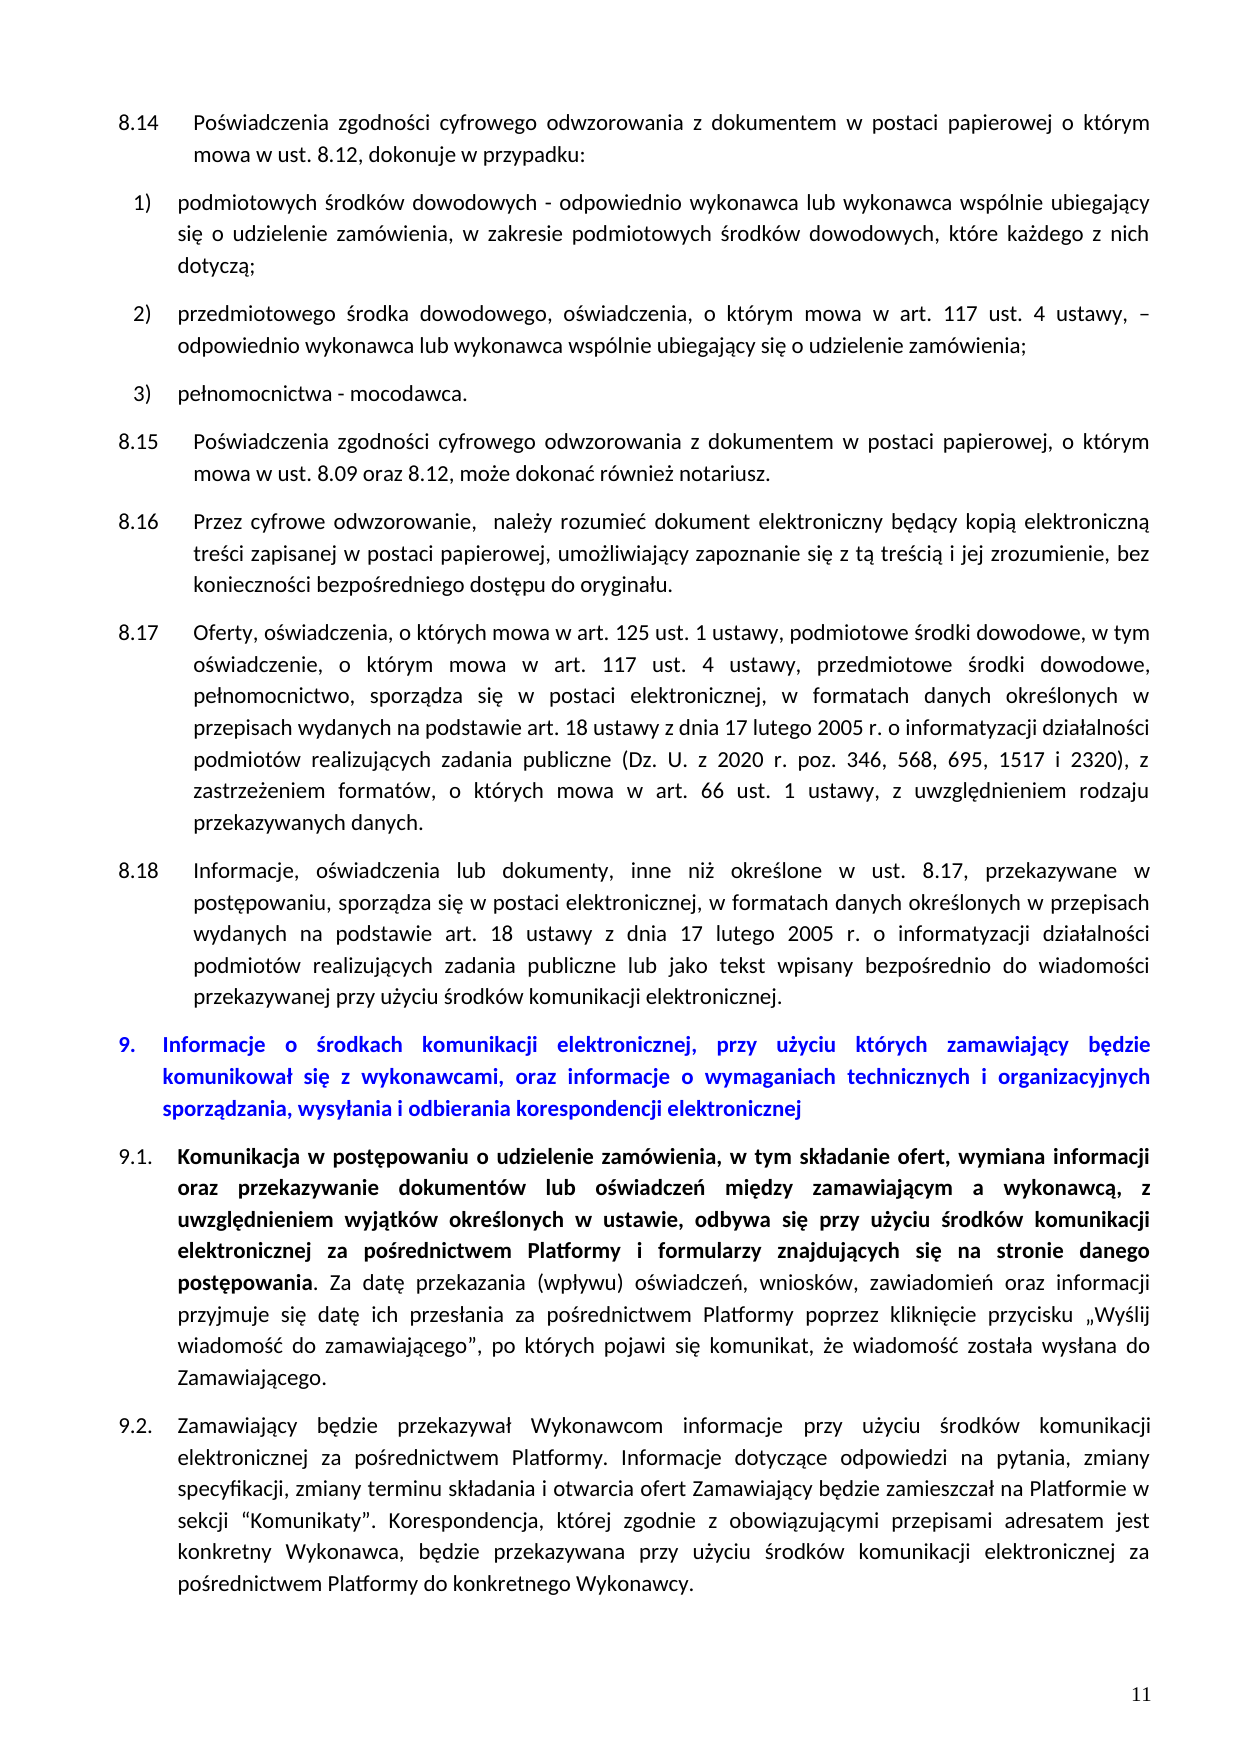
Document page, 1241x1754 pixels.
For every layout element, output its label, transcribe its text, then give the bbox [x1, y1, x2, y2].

list pełnomocnictwa - mocodawca. [133, 379, 1152, 407]
list Komunikacja w postępowaniu o udzielenie zamówienia, w tym składanie ofert, wymiana informacji oraz przekazywanie dokumentów lub oświadczeń między zamawiającym a wykonawcą, z uwzględnieniem wyjątków określonych w ustawie, odbywa się przy użyciu środków komunikacji elektronicznej za pośrednictwem Platformy i formularzy znajdujących się na stronie danego postępowania. Za datę przekazania (wpływu) oświadczeń, wniosków, zawiadomień oraz informacji przyjmuje się datę ich przesłania za pośrednictwem Platformy poprzez kliknięcie przycisku „Wyślij wiadomość do zamawiającego”, po których pojawi się komunikat, że wiadomość została wysłana do Zamawiającego. [118, 1142, 1152, 1391]
list Informacje, oświadczenia lub dokumenty, inne niż określone w ust. 8.17, przekazywane w postępowaniu, sporządza się w postaci elektronicznej, w formatach danych określonych w przepisach wydanych na podstawie art. 18 ustawy z dnia 17 lutego 2005 r. o informatyzacji działalności podmiotów realizujących zadania publiczne lub jako tekst wpisany bezpośrednio do wiadomości przekazywanej przy użyciu środków komunikacji elektronicznej. [118, 856, 1152, 1010]
list Informacje o środkach komunikacji elektronicznej, przy użyciu których zamawiający będzie komunikował się z wykonawcami, oraz informacje o wymaganiach technicznych i organizacyjnych sporządzania, wysyłania i odbierania korespondencji elektronicznej [118, 1031, 1152, 1122]
list Poświadczenia zgodności cyfrowego odwzorowania z dokumentem w postaci papierowej o którym mowa w ust. 8.12, dokonuje w przypadku: [118, 108, 1152, 168]
list Poświadczenia zgodności cyfrowego odwzorowania z dokumentem w postaci papierowej, o którym mowa w ust. 8.09 oraz 8.12, może dokonać również notariusz. [118, 427, 1152, 487]
list Oferty, oświadczenia, o których mowa w art. 125 ust. 1 ustawy, podmiotowe środki dowodowe, w tym oświadczenie, o którym mowa w art. 117 ust. 4 ustawy, przedmiotowe środki dowodowe, pełnomocnictwo, sporządza się w postaci elektronicznej, w formatach danych określonych w przepisach wydanych na podstawie art. 18 ustawy z dnia 17 lutego 2005 r. o informatyzacji działalności podmiotów realizujących zadania publiczne (Dz. U. z 2020 r. poz. 346, 568, 695, 1517 i 2320), z zastrzeżeniem formatów, o których mowa w art. 66 ust. 1 ustawy, z uwzględnieniem rodzaju przekazywanych danych. [118, 618, 1152, 836]
list przedmiotowego środka dowodowego, oświadczenia, o którym mowa w art. 117 ust. 4 ustawy, – odpowiednio wykonawca lub wykonawca wspólnie ubiegający się o udzielenie zamówienia; [133, 299, 1152, 359]
list Przez cyfrowe odwzorowanie, należy rozumieć dokument elektroniczny będący kopią elektroniczną treści zapisanej w postaci papierowej, umożliwiający zapoznanie się z tą treścią i jej zrozumienie, bez konieczności bezpośredniego dostępu do oryginału. [118, 507, 1152, 598]
list Zamawiający będzie przekazywał Wykonawcom informacje przy użyciu środków komunikacji elektronicznej za pośrednictwem Platformy. Informacje dotyczące odpowiedzi na pytania, zmiany specyfikacji, zmiany terminu składania i otwarcia ofert Zamawiający będzie zamieszczał na Platformie w sekcji “Komunikaty”. Korespondencja, której zgodnie z obowiązującymi przepisami adresatem jest konkretny Wykonawca, będzie przekazywana przy użyciu środków komunikacji elektronicznej za pośrednictwem Platformy do konkretnego Wykonawcy. [118, 1411, 1152, 1597]
list podmiotowych środków dowodowych - odpowiednio wykonawca lub wykonawca wspólnie ubiegający się o udzielenie zamówienia, w zakresie podmiotowych środków dowodowych, które każdego z nich dotyczą; [133, 188, 1152, 279]
